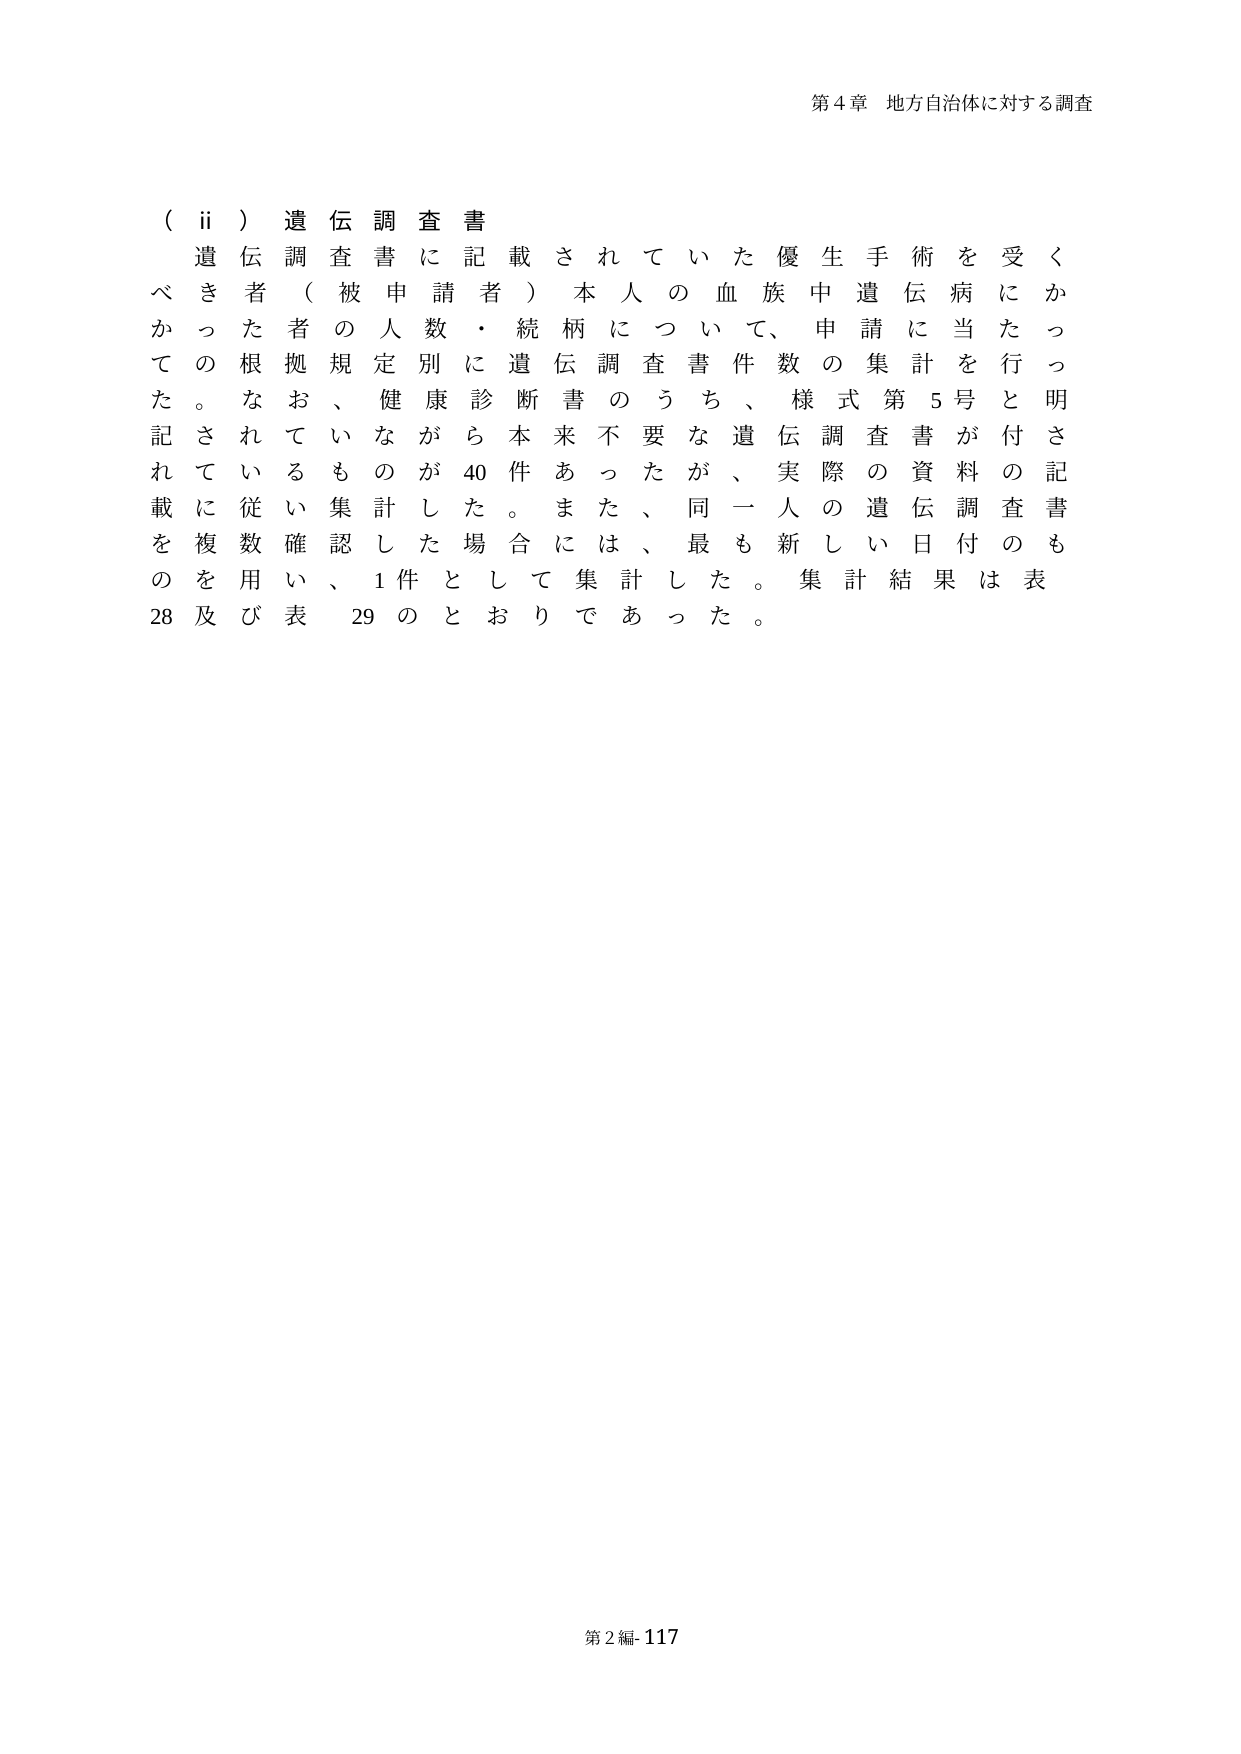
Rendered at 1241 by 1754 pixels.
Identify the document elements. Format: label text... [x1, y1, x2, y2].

text 遺伝調査書に記載されていた優生手術を受くべき者（被申請者）本人の血族中遺伝病にかかった者の人数・続柄について、申請に当たっての根拠規定別に遺伝調査書件数の集計を行った。なお、健康診断書のうち、様式第5号と明記されていながら本来不要な遺伝調査書が付されているものが40件あったが、実際の資料の記載に従い集計した。また、同一人の遺伝調査書を複数確認した場合には、最も新しい日付のものを用い、1件として集計した。集計結果は表 38及び表 39のとおりであった。 [150, 237, 1090, 633]
subtitle （ⅱ）遺伝調査書 [150, 201, 1090, 237]
